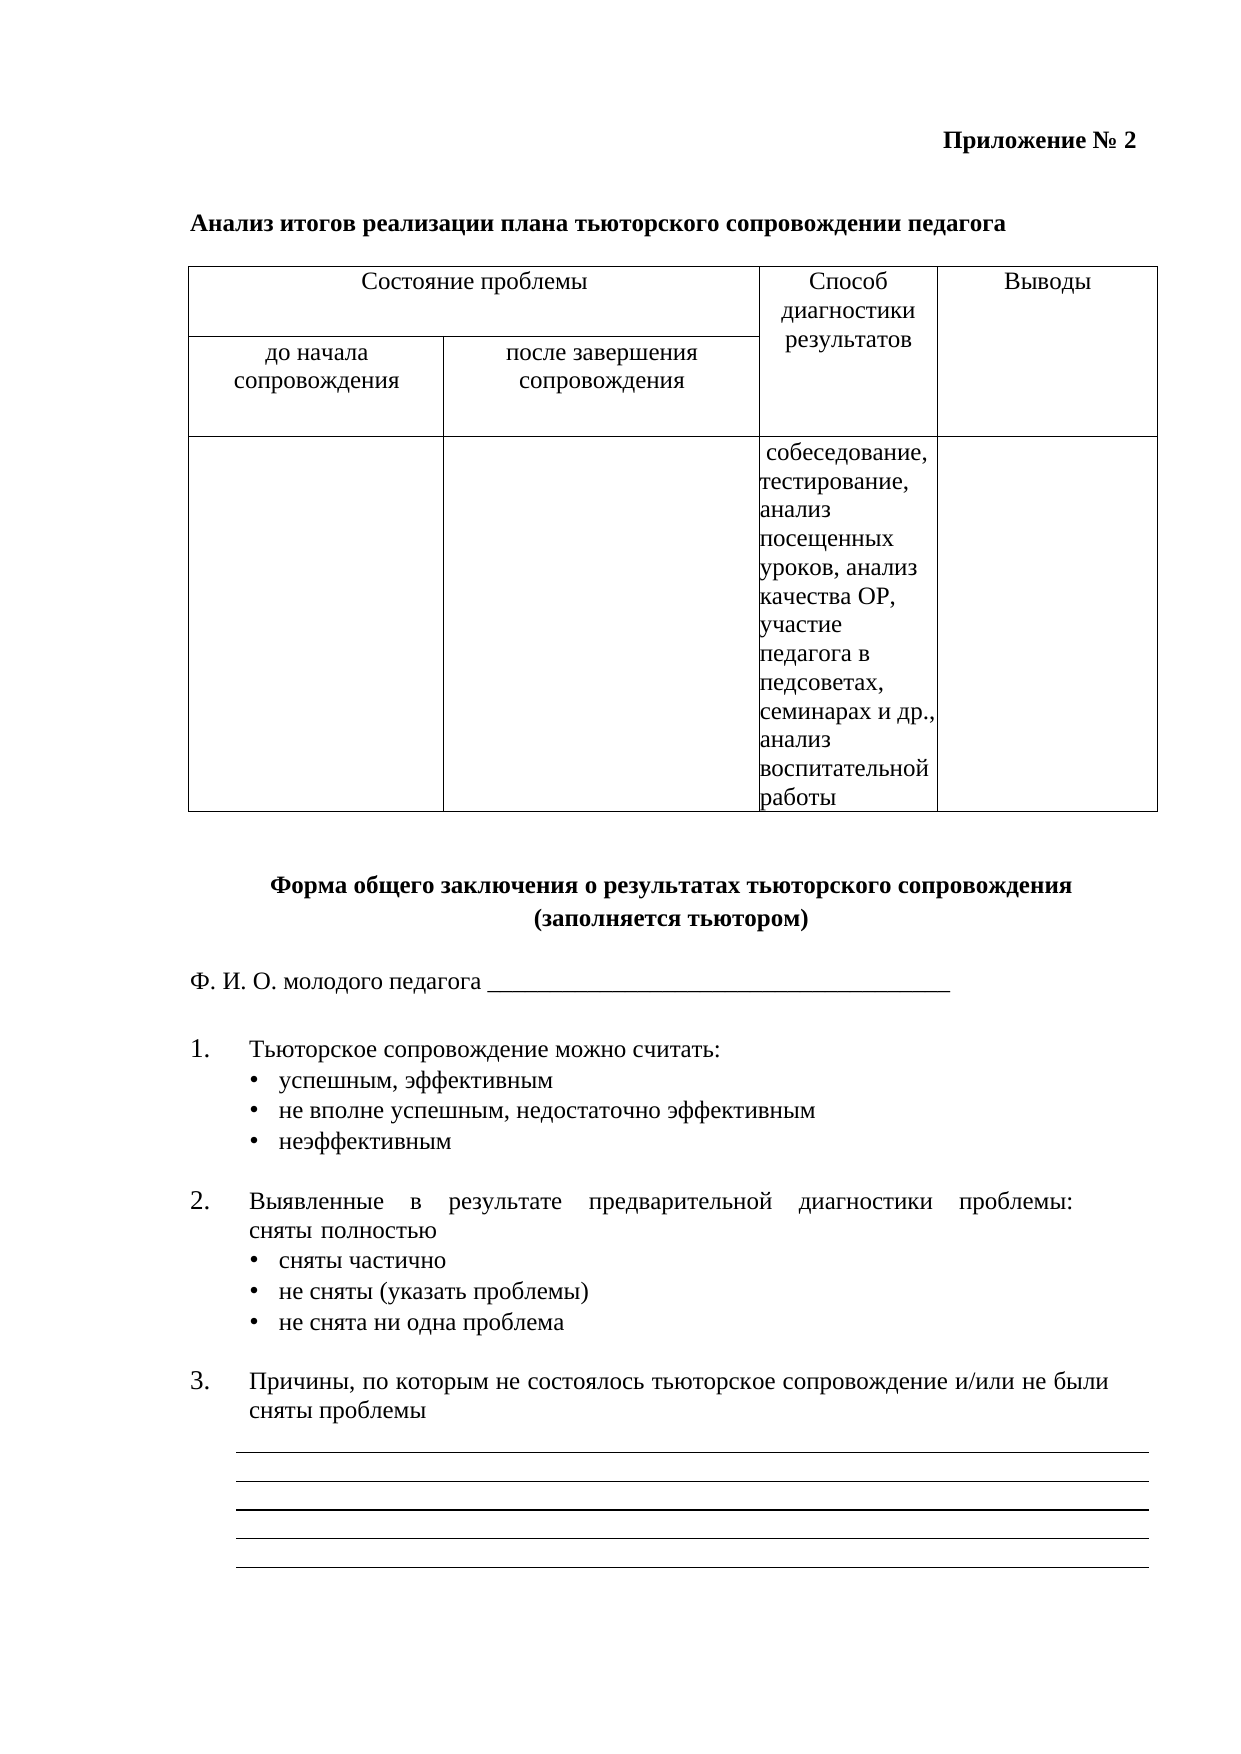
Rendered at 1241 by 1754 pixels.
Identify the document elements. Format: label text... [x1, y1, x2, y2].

text (заполняется тьютором) [190, 903, 1152, 932]
list успешным, эффективным [249, 1064, 1152, 1094]
text Приложение № 2 [177, 125, 1136, 154]
table_cell [938, 437, 1157, 811]
table_header Выводы [938, 267, 1157, 436]
text Форма общего заключения о результатах тьюторского сопровождения [190, 870, 1152, 899]
list неэффективным [249, 1125, 1152, 1156]
list не сняты (указать проблемы) [249, 1274, 1152, 1305]
list сняты частично [249, 1244, 1152, 1274]
text Ф. И. О. молодого педагога _____________________________________ [190, 966, 1152, 994]
table_cell собеседование, тестирование, анализ посещенных уроков, анализ качества ОР, участие педагога в педсоветах, семинарах и др., анализ воспитательной работы [760, 437, 937, 811]
text Анализ итогов реализации плана тьюторского сопровождении педагога [190, 208, 1152, 237]
table_cell [189, 437, 443, 811]
list не снята ни одна проблема [249, 1305, 1152, 1336]
table_cell [444, 437, 759, 811]
list Причины, по которым не состоялось тьюторское сопровождение и/или не были сняты проблемы [190, 1365, 1136, 1424]
table_cell после завершения сопровождения [444, 337, 759, 436]
list Выявленные в результате предварительной диагностики проблемы: сняты полностью [190, 1185, 1137, 1244]
table_header Состояние проблемы [189, 267, 759, 336]
table_cell до начала сопровождения [189, 337, 443, 436]
table_header Способ диагностики результатов [760, 267, 937, 436]
list Тьюторское сопровождение можно считать: [190, 1033, 1152, 1064]
list не вполне успешным, недостаточно эффективным [249, 1094, 1152, 1125]
